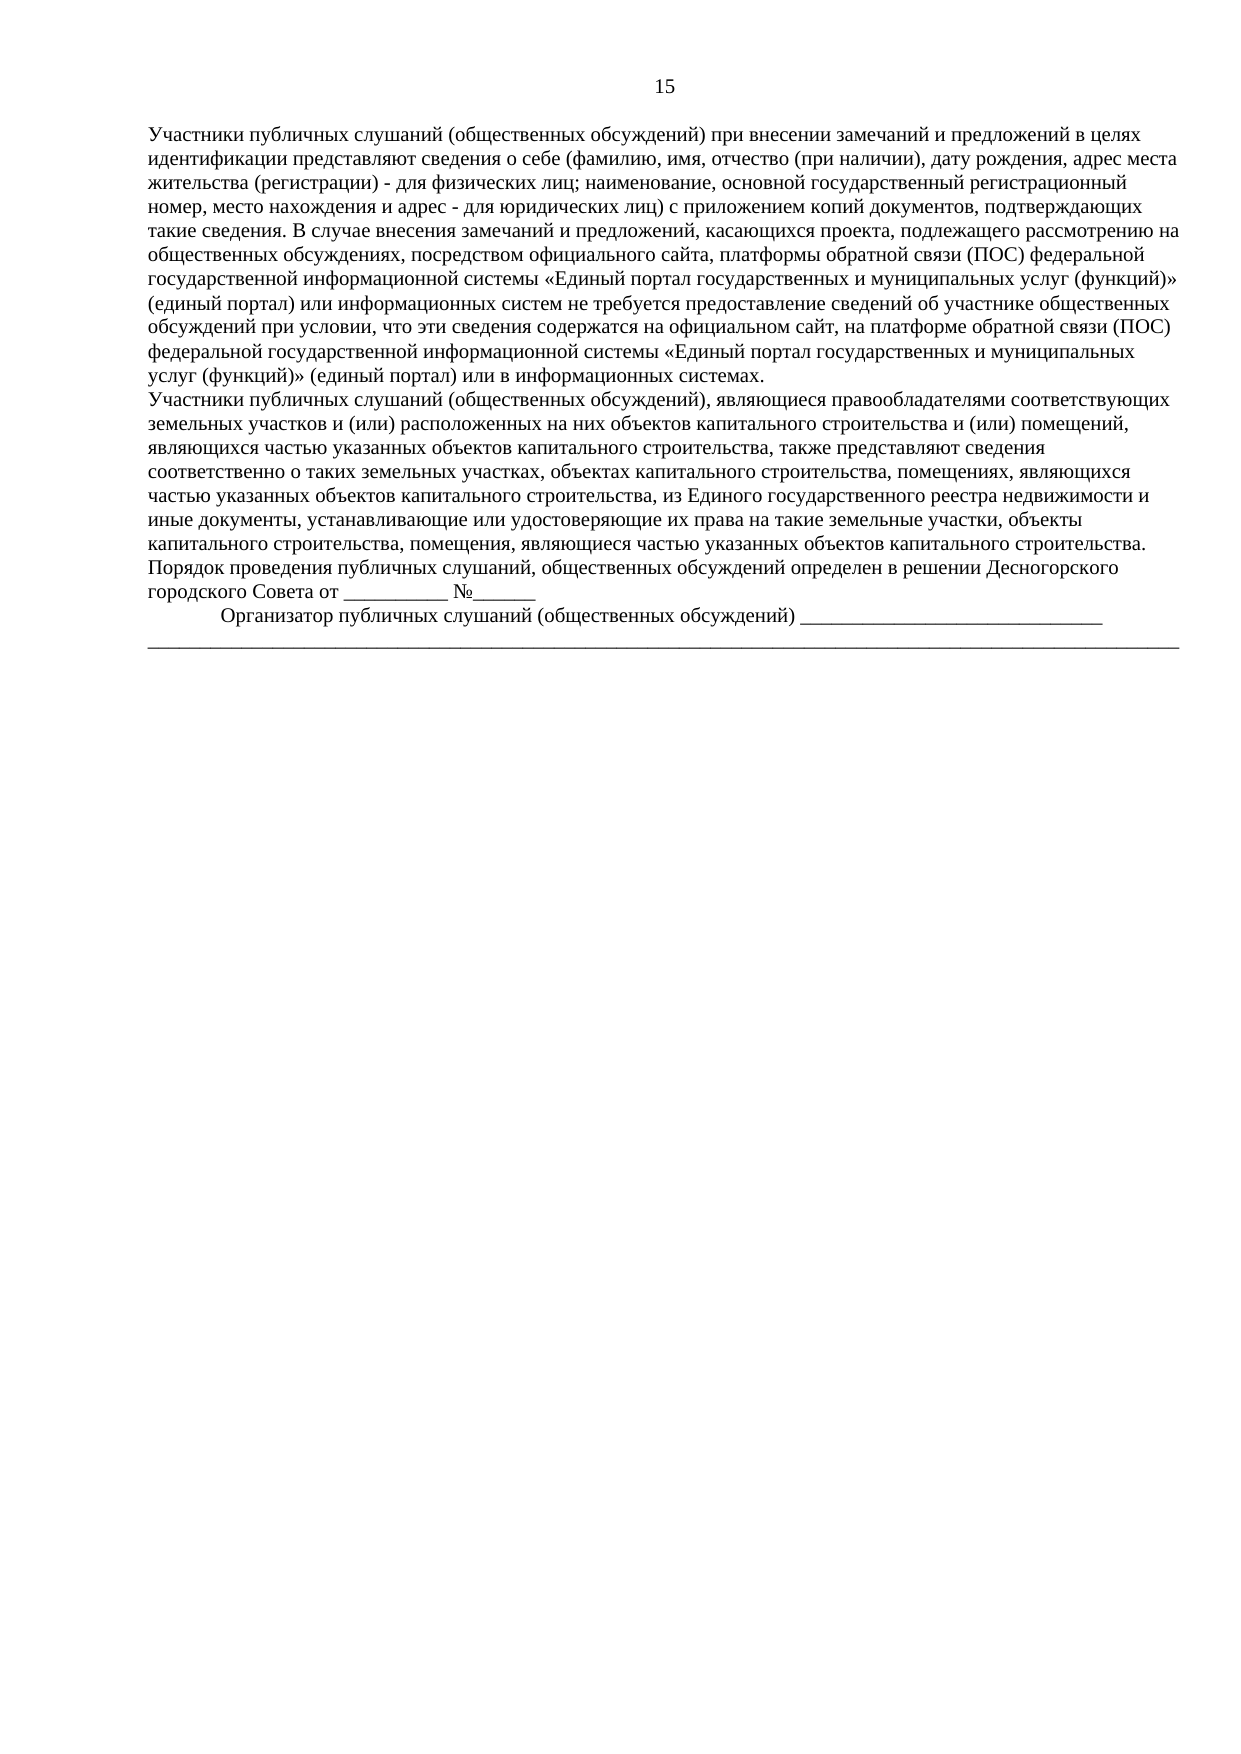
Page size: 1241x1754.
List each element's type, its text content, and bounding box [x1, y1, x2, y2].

text Организатор публичных слушаний (общественных обсуждений) _____________________________ [148, 603, 1181, 627]
text Порядок проведения публичных слушаний, общественных обсуждений определен в решении Десногорского городского Совета от __________ №______ [148, 555, 1181, 603]
text Участники публичных слушаний (общественных обсуждений), являющиеся правообладателями соответствующих земельных участков и (или) расположенных на них объектов капитального строительства и (или) помещений, являющихся частью указанных объектов капитального строительства, также представляют сведения соответственно о таких земельных участках, объектах капитального строительства, помещениях, являющихся частью указанных объектов капитального строительства, из Единого государственного реестра недвижимости и иные документы, устанавливающие или удостоверяющие их права на такие земельные участки, объекты капитального строительства, помещения, являющиеся частью указанных объектов капитального строительства. [148, 387, 1181, 555]
text ___________________________________________________________________________________________________ [148, 627, 1181, 651]
text Участники публичных слушаний (общественных обсуждений) при внесении замечаний и предложений в целях идентификации представляют сведения о себе (фамилию, имя, отчество (при наличии), дату рождения, адрес места жительства (регистрации) - для физических лиц; наименование, основной государственный регистрационный номер, место нахождения и адрес - для юридических лиц) с приложением копий документов, подтверждающих такие сведения. В случае внесения замечаний и предложений, касающихся проекта, подлежащего рассмотрению на общественных обсуждениях, посредством официального сайта, платформы обратной связи (ПОС) федеральной государственной информационной системы «Единый портал государственных и муниципальных услуг (функций)» (единый портал) или информационных систем не требуется предоставление сведений об участнике общественных обсуждений при условии, что эти сведения содержатся на официальном сайт, на платформе обратной связи (ПОС) федеральной государственной информационной системы «Единый портал государственных и муниципальных услуг (функций)» (единый портал) или в информационных системах. [148, 122, 1181, 387]
